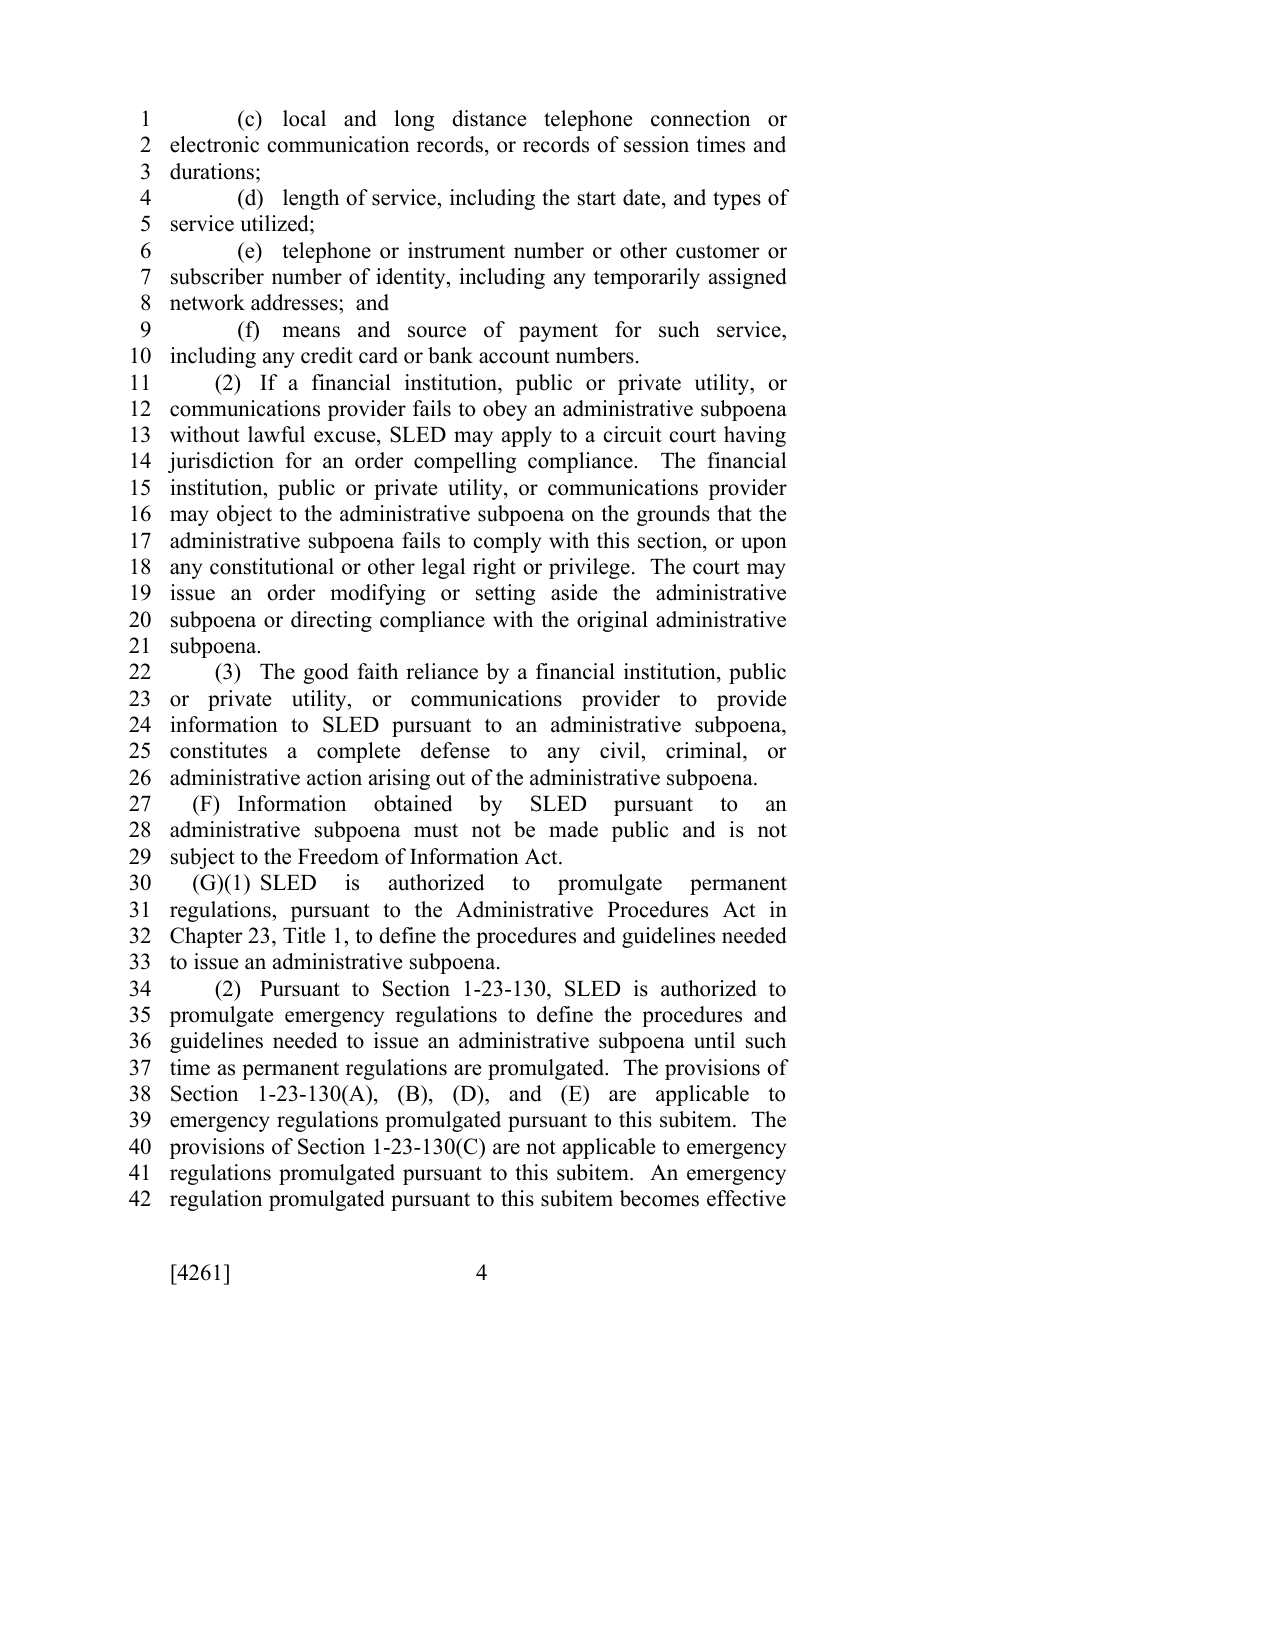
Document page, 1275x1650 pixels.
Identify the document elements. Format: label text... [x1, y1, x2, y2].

text (e) telephone or instrument number or other customer or subscriber number of identity, including any temporarily assigned network addresses; and [169, 237, 787, 316]
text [169, 975, 787, 1212]
text (c) local and long distance telephone connection or electronic communication records, or records of session times and durations; [169, 105, 787, 184]
text (f) means and source of payment for such service, including any credit card or bank account numbers. [169, 316, 787, 368]
text (d) length of service, including the start date, and types of service utilized; [169, 184, 787, 237]
text (G)(1) SLED is authorized to promulgate permanent regulations, pursuant to the Administrative Procedures Act in Chapter 23, Title 1, to define the procedures and guidelines needed to issue an administrative subpoena. [169, 869, 787, 975]
text (F) Information obtained by SLED pursuant to an administrative subpoena must not be made public and is not subject to the Freedom of Information Act. [169, 790, 787, 869]
text (2) If a financial institution, public or private utility, or communications provider fails to obey an administrative subpoena without lawful excuse, SLED may apply to a circuit court having jurisdiction for an order compelling compliance. The financial institution, public or private utility, or communications provider may object to the administrative subpoena on the grounds that the administrative subpoena fails to comply with this section, or upon any constitutional or other legal right or privilege. The court may issue an order modifying or setting aside the administrative subpoena or directing compliance with the original administrative subpoena. [169, 368, 787, 658]
text (3) The good faith reliance by a financial institution, public or private utility, or communications provider to provide information to SLED pursuant to an administrative subpoena, constitutes a complete defense to any civil, criminal, or administrative action arising out of the administrative subpoena. [169, 658, 787, 790]
